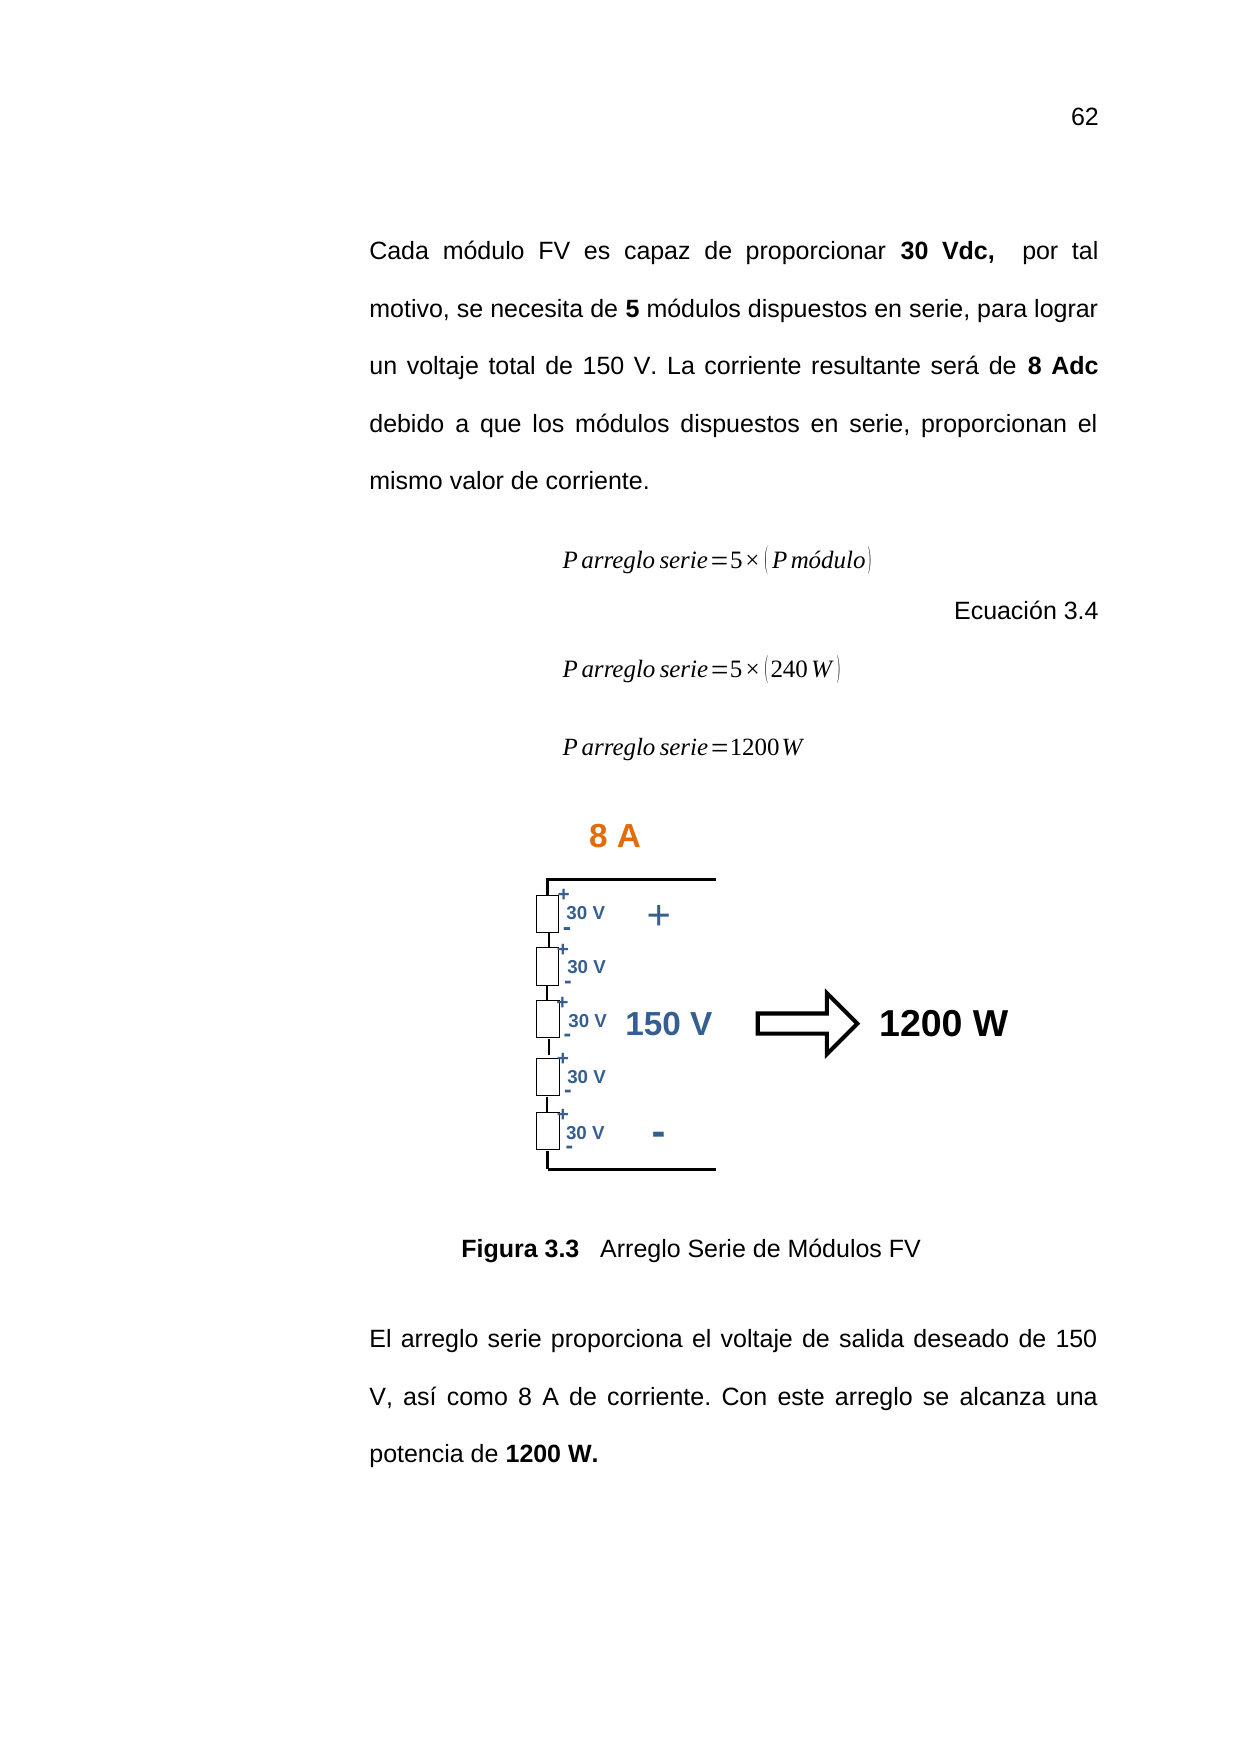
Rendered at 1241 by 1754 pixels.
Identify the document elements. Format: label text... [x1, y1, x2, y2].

subtitle Ecuación 3.4 [458, 596, 1098, 625]
text El arreglo serie proporciona el voltaje de salida deseado de 150 V, así como 8 A de corriente. Con este arreglo se alcanza una potencia de 1200 W. [369, 1324, 1098, 1468]
text Cada módulo FV es capaz de proporcionar 30 Vdc, por tal motivo, se necesita de 5 módulos dispuestos en serie, para lograr un voltaje total de 150 V. La corriente resultante será de 8 Adc debido a que los módulos dispuestos en serie, proporcionan el mismo valor de corriente. [369, 236, 1098, 495]
